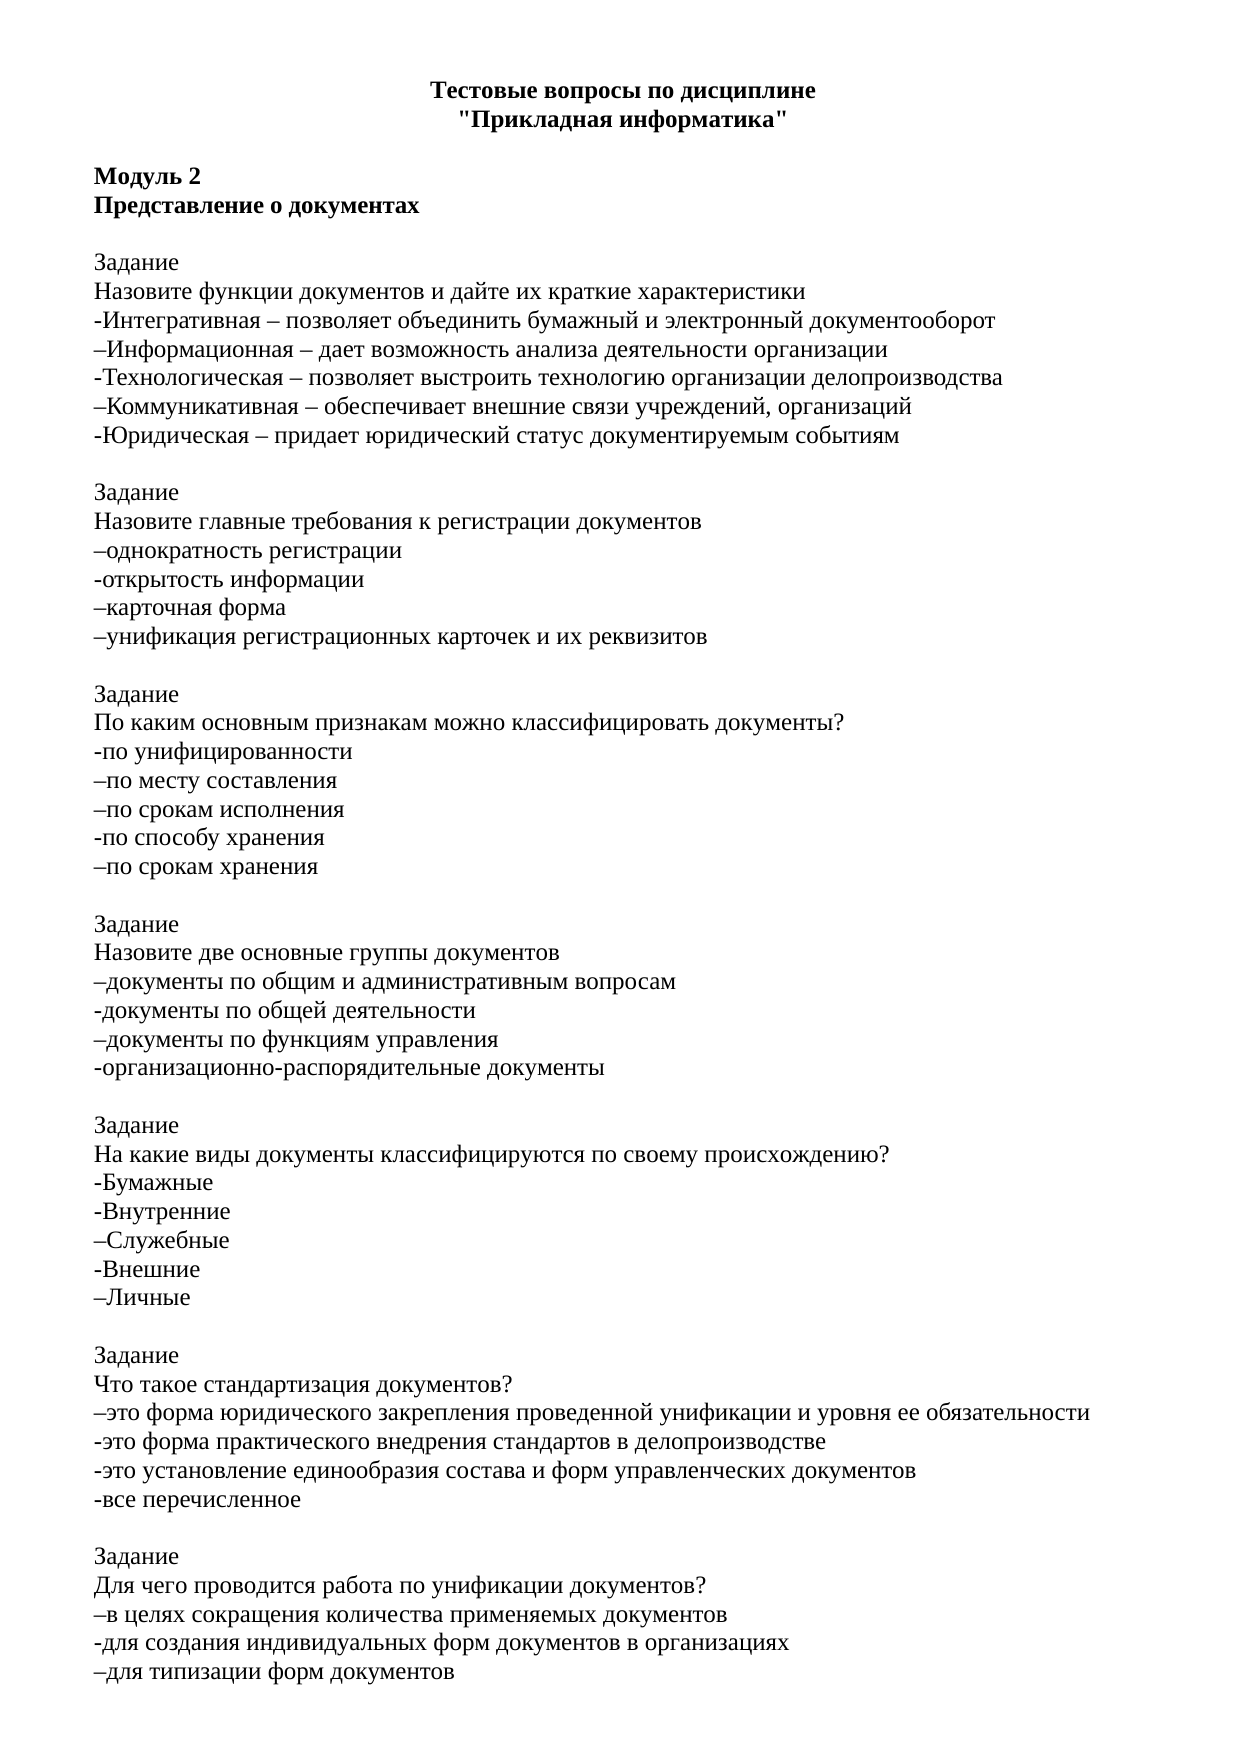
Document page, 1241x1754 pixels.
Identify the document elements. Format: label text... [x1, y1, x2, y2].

text -Юридическая – придает юридический статус документируемым событиям [94, 420, 1152, 449]
text -открытость информации [94, 564, 1152, 592]
text –документы по функциям управления [94, 1024, 1152, 1052]
text По каким основным признакам можно классифицировать документы? [94, 707, 1152, 736]
text Тестовые вопросы по дисциплине [94, 75, 1152, 104]
text –документы по общим и административным вопросам [94, 966, 1152, 995]
text –для типизации форм документов [94, 1656, 1152, 1685]
text –в целях сокращения количества применяемых документов [94, 1599, 1152, 1627]
text -все перечисленное [94, 1484, 1152, 1512]
text –по срокам хранения [94, 851, 1152, 880]
text Задание [94, 1340, 1152, 1369]
text Представление о документах [94, 190, 1152, 219]
text –унификация регистрационных карточек и их реквизитов [94, 621, 1152, 650]
text –Коммуникативная – обеспечивает внешние связи учреждений, организаций [94, 391, 1152, 420]
text Модуль 2 [94, 161, 1152, 190]
text –Информационная – дает возможность анализа деятельности организации [94, 334, 1152, 362]
text –карточная форма [94, 592, 1152, 621]
text -организационно-распорядительные документы [94, 1052, 1152, 1081]
text Задание [94, 477, 1152, 506]
text -по способу хранения [94, 822, 1152, 851]
text Назовите функции документов и дайте их краткие характеристики [94, 276, 1152, 305]
text –это форма юридического закрепления проведенной унификации и уровня ее обязательности [94, 1397, 1152, 1426]
text –однократность регистрации [94, 535, 1152, 564]
text -Интегративная – позволяет объединить бумажный и электронный документооборот [94, 305, 1152, 334]
text -по унифицированности [94, 736, 1152, 765]
text Назовите две основные группы документов [94, 937, 1152, 966]
text Для чего проводится работа по унификации документов? [94, 1570, 1152, 1599]
text -это форма практического внедрения стандартов в делопроизводстве [94, 1426, 1152, 1455]
text Задание [94, 679, 1152, 707]
text Задание [94, 1110, 1152, 1139]
text –по срокам исполнения [94, 794, 1152, 822]
text –Личные [94, 1282, 1152, 1311]
text Задание [94, 247, 1152, 276]
text -Технологическая – позволяет выстроить технологию организации делопроизводства [94, 362, 1152, 391]
text -документы по общей деятельности [94, 995, 1152, 1024]
text Назовите главные требования к регистрации документов [94, 506, 1152, 535]
text На какие виды документы классифицируются по своему происхождению? [94, 1139, 1152, 1167]
text -Внутренние [94, 1196, 1152, 1225]
text Задание [94, 909, 1152, 937]
text -это установление единообразия состава и форм управленческих документов [94, 1455, 1152, 1484]
text –Служебные [94, 1225, 1152, 1254]
text "Прикладная информатика" [94, 104, 1152, 132]
text Что такое стандартизация документов? [94, 1369, 1152, 1397]
text -для создания индивидуальных форм документов в организациях [94, 1627, 1152, 1656]
text -Внешние [94, 1254, 1152, 1282]
text –по месту составления [94, 765, 1152, 794]
text -Бумажные [94, 1167, 1152, 1196]
text Задание [94, 1541, 1152, 1570]
